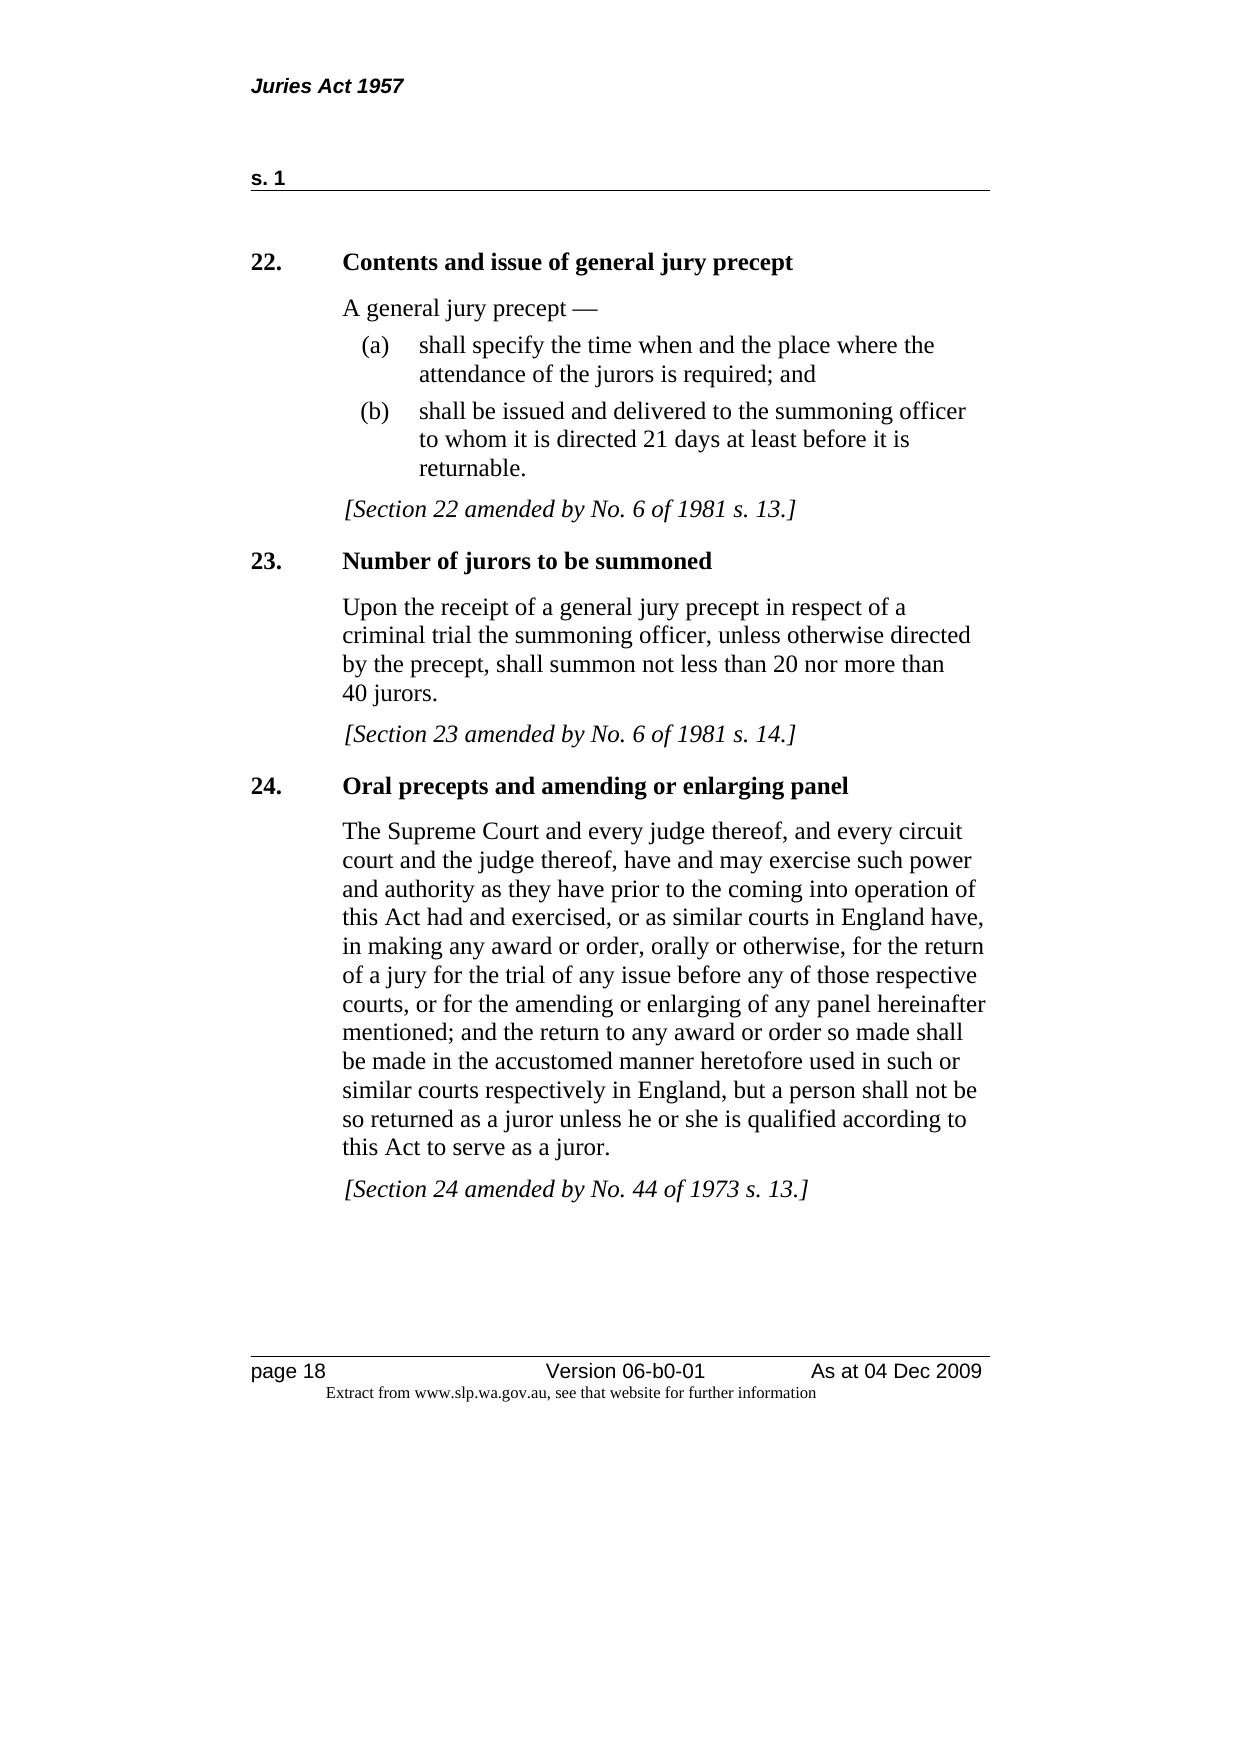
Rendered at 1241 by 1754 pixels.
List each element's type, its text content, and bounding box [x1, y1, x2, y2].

subtitle 22. Contents and issue of general jury precept [251, 247, 990, 276]
text Upon the receipt of a general jury precept in respect of a criminal trial the summoning officer, unless otherwise directed by the precept, shall summon not less than 20 nor more than 40 jurors. [251, 592, 990, 707]
text [Section 23 amended by No. 6 of 1981 s. 14.] [251, 719, 990, 748]
text A general jury precept — [251, 293, 990, 322]
text (a) shall specify the time when and the place where the attendance of the jurors is required; and [251, 330, 990, 387]
text [Section 22 amended by No. 6 of 1981 s. 13.] [251, 494, 990, 523]
subtitle 24. Oral precepts and amending or enlarging panel [251, 771, 990, 799]
text The Supreme Court and every judge thereof, and every circuit court and the judge thereof, have and may exercise such power and authority as they have prior to the coming into operation of this Act had and exercised, or as similar courts in England have, in making any award or order, orally or otherwise, for the return of a jury for the trial of any issue before any of those respective courts, or for the amending or enlarging of any panel hereinafter mentioned; and the return to any award or order so made shall be made in the accustomed manner heretofore used in such or similar courts respectively in England, but a person shall not be so returned as a juror unless he or she is qualified according to this Act to serve as a juror. [251, 816, 990, 1161]
text (b) shall be issued and delivered to the summoning officer to whom it is directed 21 days at least before it is returnable. [251, 396, 990, 482]
subtitle 23. Number of jurors to be summoned [251, 546, 990, 575]
text [Section 24 amended by No. 44 of 1973 s. 13.] [251, 1174, 990, 1202]
